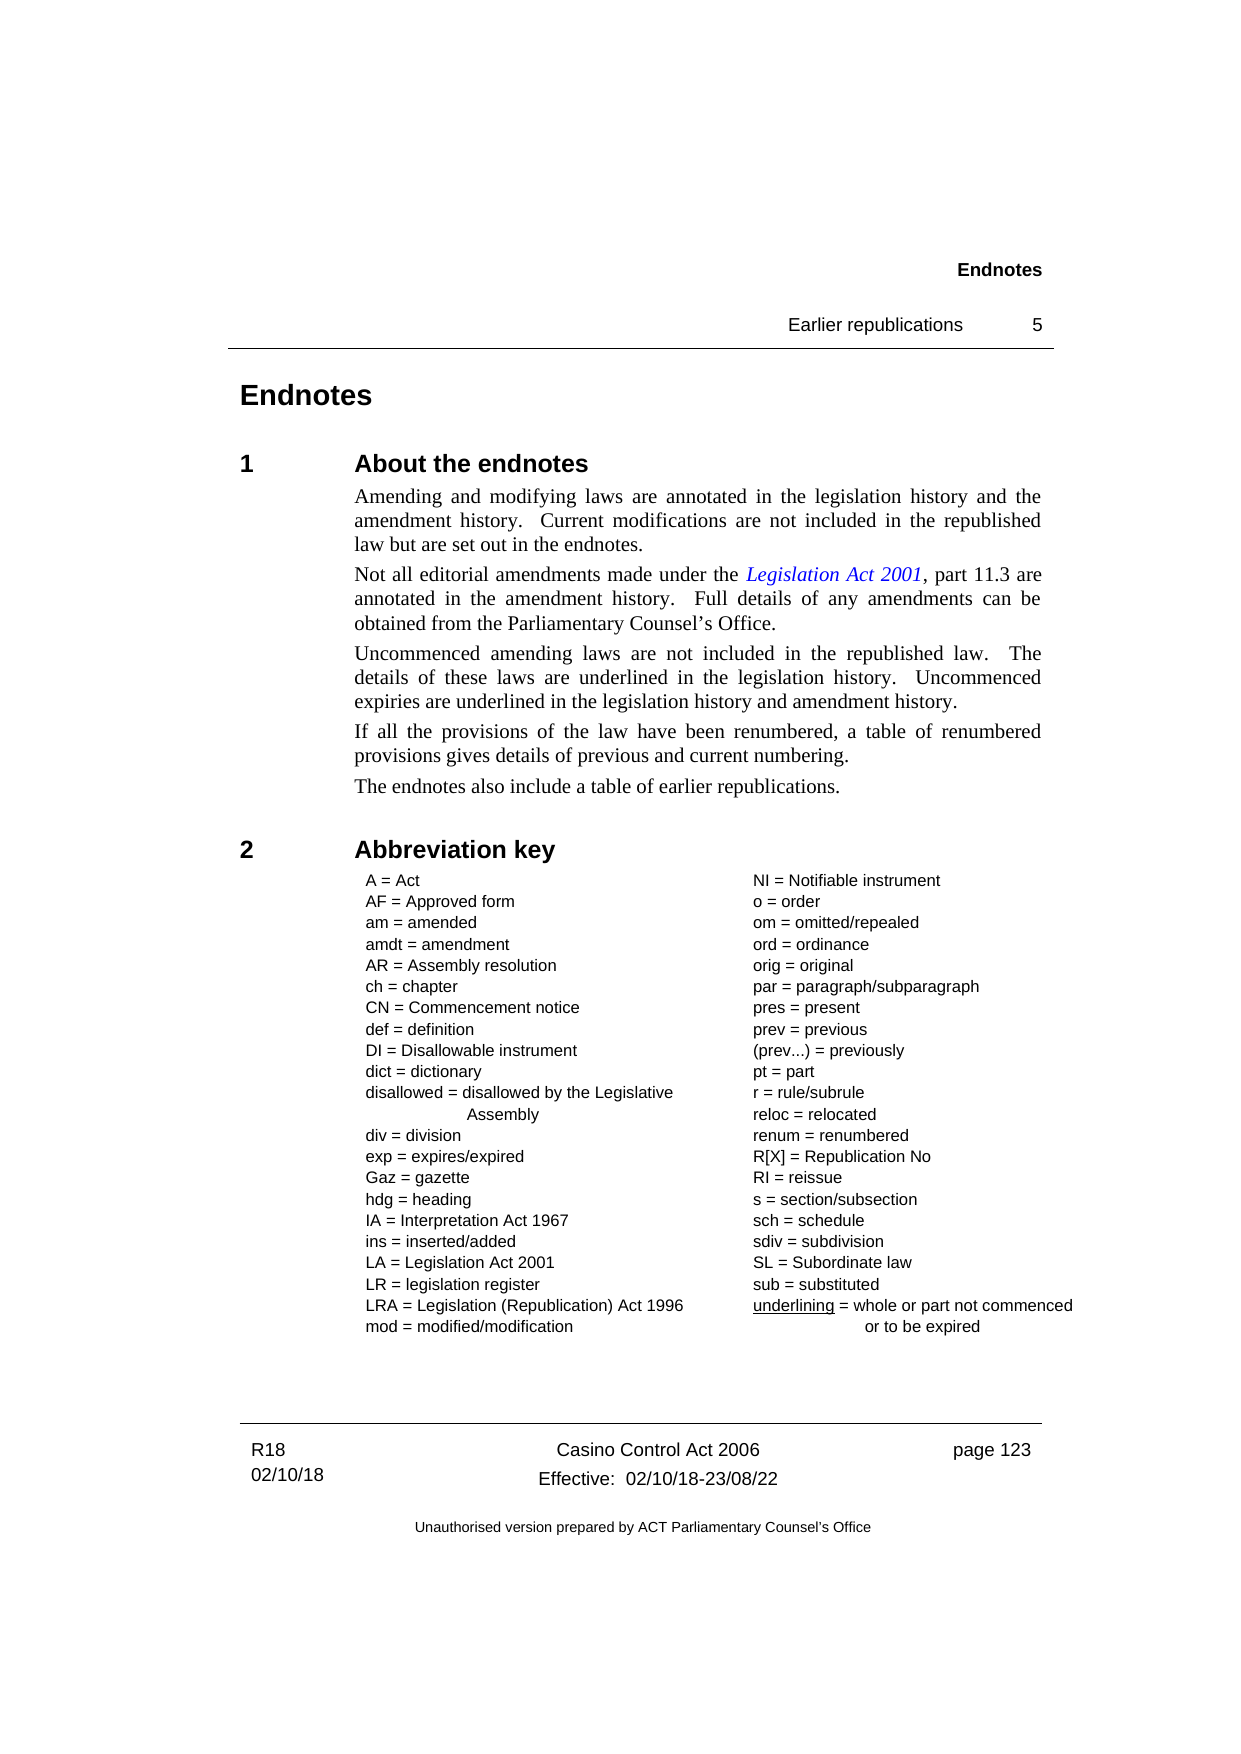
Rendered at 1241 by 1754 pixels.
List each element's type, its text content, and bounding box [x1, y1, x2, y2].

table_cell underlining = whole or part not commenced [742, 1294, 1122, 1315]
table_cell ins = inserted/added [354, 1230, 742, 1251]
table_cell LA = Legislation Act 2001 [354, 1251, 742, 1272]
table_cell hdg = heading [354, 1188, 742, 1209]
table_cell disallowed = disallowed by the Legislative [354, 1081, 742, 1102]
text Amending and modifying laws are annotated in the legislation history and the amendment history. Current modifications are not included in the republished law but are set out in the endnotes. [354, 484, 1042, 556]
table_header NI = Notifiable instrument [742, 869, 1122, 890]
table_cell LR = legislation register [354, 1273, 742, 1294]
table_cell o = order [742, 890, 1122, 911]
table_cell renum = renumbered [742, 1124, 1122, 1145]
table_cell or to be expired [742, 1315, 1122, 1336]
text Uncommenced amending laws are not included in the republished law. The details of these laws are underlined in the legislation history. Uncommenced expiries are underlined in the legislation history and amendment history. [354, 641, 1042, 713]
table_cell sdiv = subdivision [742, 1230, 1122, 1251]
table_cell ord = ordinance [742, 933, 1122, 954]
table_cell RI = reissue [742, 1166, 1122, 1187]
table_cell orig = original [742, 954, 1122, 975]
table_cell s = section/subsection [742, 1188, 1122, 1209]
text 2 Abbreviation key [239, 835, 1042, 864]
table_cell pt = part [742, 1060, 1122, 1081]
text Endnotes [239, 378, 1042, 411]
table_cell IA = Interpretation Act 1967 [354, 1209, 742, 1230]
table_header A = Act [354, 869, 742, 890]
table_cell r = rule/subrule [742, 1081, 1122, 1102]
table_cell mod = modified/modification [354, 1315, 742, 1336]
table_cell SL = Subordinate law [742, 1251, 1122, 1272]
table_cell om = omitted/repealed [742, 911, 1122, 932]
table_cell dict = dictionary [354, 1060, 742, 1081]
table_cell (prev...) = previously [742, 1039, 1122, 1060]
table_cell div = division [354, 1124, 742, 1145]
table_cell pres = present [742, 996, 1122, 1017]
table_cell Assembly [354, 1103, 742, 1124]
text Not all editorial amendments made under the Legislation Act 2001, part 11.3 are annotated in the amendment history. Full details of any amendments can be obtained from the Parliamentary Counsel’s Office. [354, 562, 1042, 634]
text 1 About the endnotes [239, 449, 1042, 478]
table_cell prev = previous [742, 1018, 1122, 1039]
table_cell Gaz = gazette [354, 1166, 742, 1187]
table_cell DI = Disallowable instrument [354, 1039, 742, 1060]
table_cell LRA = Legislation (Republication) Act 1996 [354, 1294, 742, 1315]
table_cell def = definition [354, 1018, 742, 1039]
table_cell ch = chapter [354, 975, 742, 996]
table_cell sub = substituted [742, 1273, 1122, 1294]
text If all the provisions of the law have been renumbered, a table of renumbered provisions gives details of previous and current numbering. [354, 719, 1042, 767]
table_cell am = amended [354, 911, 742, 932]
table_cell R[X] = Republication No [742, 1145, 1122, 1166]
table_cell reloc = relocated [742, 1103, 1122, 1124]
table_cell CN = Commencement notice [354, 996, 742, 1017]
text The endnotes also include a table of earlier republications. [354, 773, 1042, 798]
table_cell exp = expires/expired [354, 1145, 742, 1166]
table_cell amdt = amendment [354, 933, 742, 954]
table_cell sch = schedule [742, 1209, 1122, 1230]
table_cell AF = Approved form [354, 890, 742, 911]
table_cell AR = Assembly resolution [354, 954, 742, 975]
table_cell par = paragraph/subparagraph [742, 975, 1122, 996]
